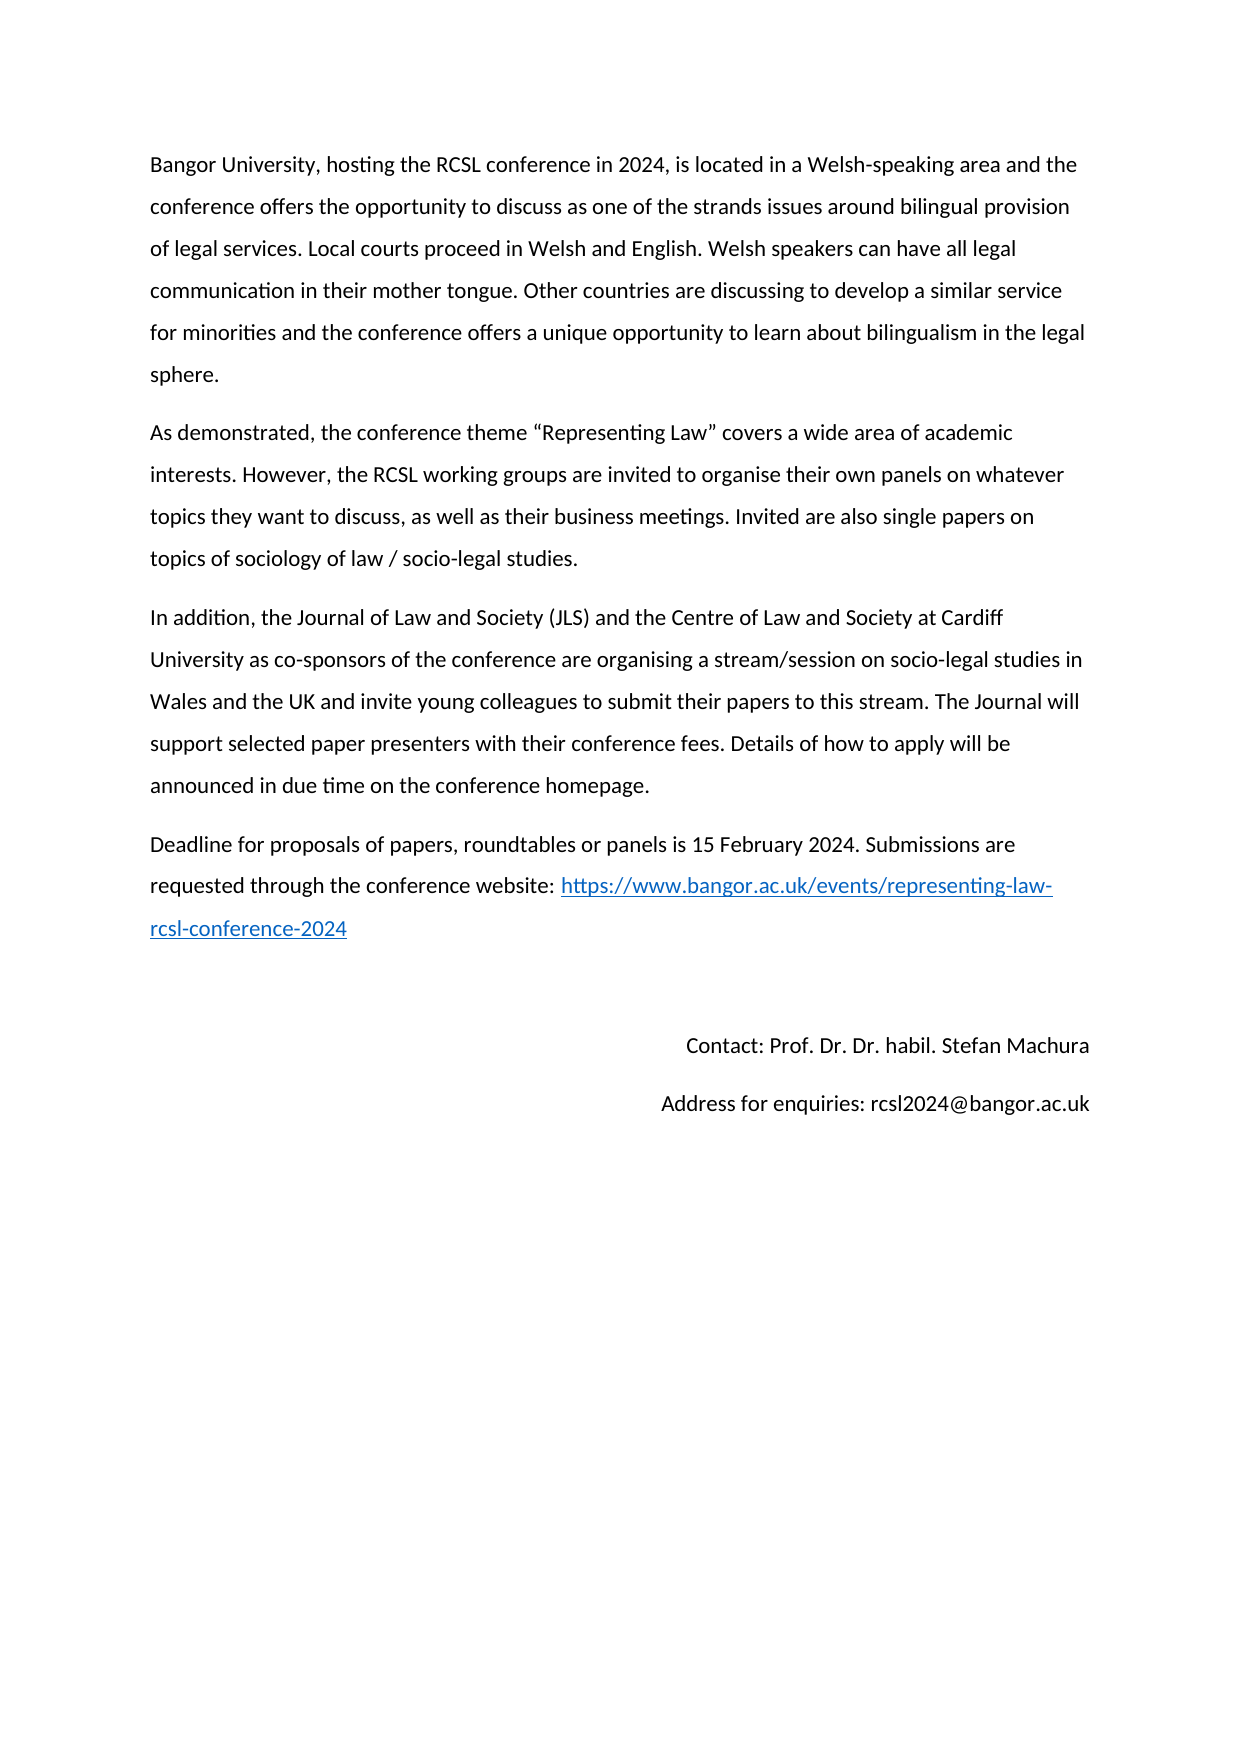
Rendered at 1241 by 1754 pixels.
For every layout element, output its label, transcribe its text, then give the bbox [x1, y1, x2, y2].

text Address for enquiries: rcsl2024@bangor.ac.uk [150, 1089, 1090, 1118]
text In addition, the Journal of Law and Society (JLS) and the Centre of Law and Society at Cardiff University as co-sponsors of the conference are organising a stream/session on socio-legal studies in Wales and the UK and invite young colleagues to submit their papers to this stream. The Journal will support selected paper presenters with their conference fees. Details of how to apply will be announced in due time on the conference homepage. [150, 603, 1090, 799]
text Contact: Prof. Dr. Dr. habil. Stefan Machura [150, 1031, 1090, 1059]
text As demonstrated, the conference theme “Representing Law” covers a wide area of academic interests. However, the RCSL working groups are invited to organise their own panels on whatever topics they want to discuss, as well as their business meetings. Invited are also single papers on topics of sociology of law / socio-legal studies. [150, 418, 1090, 572]
text Bangor University, hosting the RCSL conference in 2024, is located in a Welsh-speaking area and the conference offers the opportunity to discuss as one of the strands issues around bilingual provision of legal services. Local courts proceed in Welsh and English. Welsh speakers can have all legal communication in their mother tongue. Other countries are discussing to develop a similar service for minorities and the conference offers a unique opportunity to learn about bilingualism in the legal sphere. [150, 150, 1090, 388]
text Deadline for proposals of papers, roundtables or panels is 15 February 2024. Submissions are requested through the conference website: https://www.bangor.ac.uk/events/representing-law-rcsl-conference-2024 [150, 830, 1090, 942]
